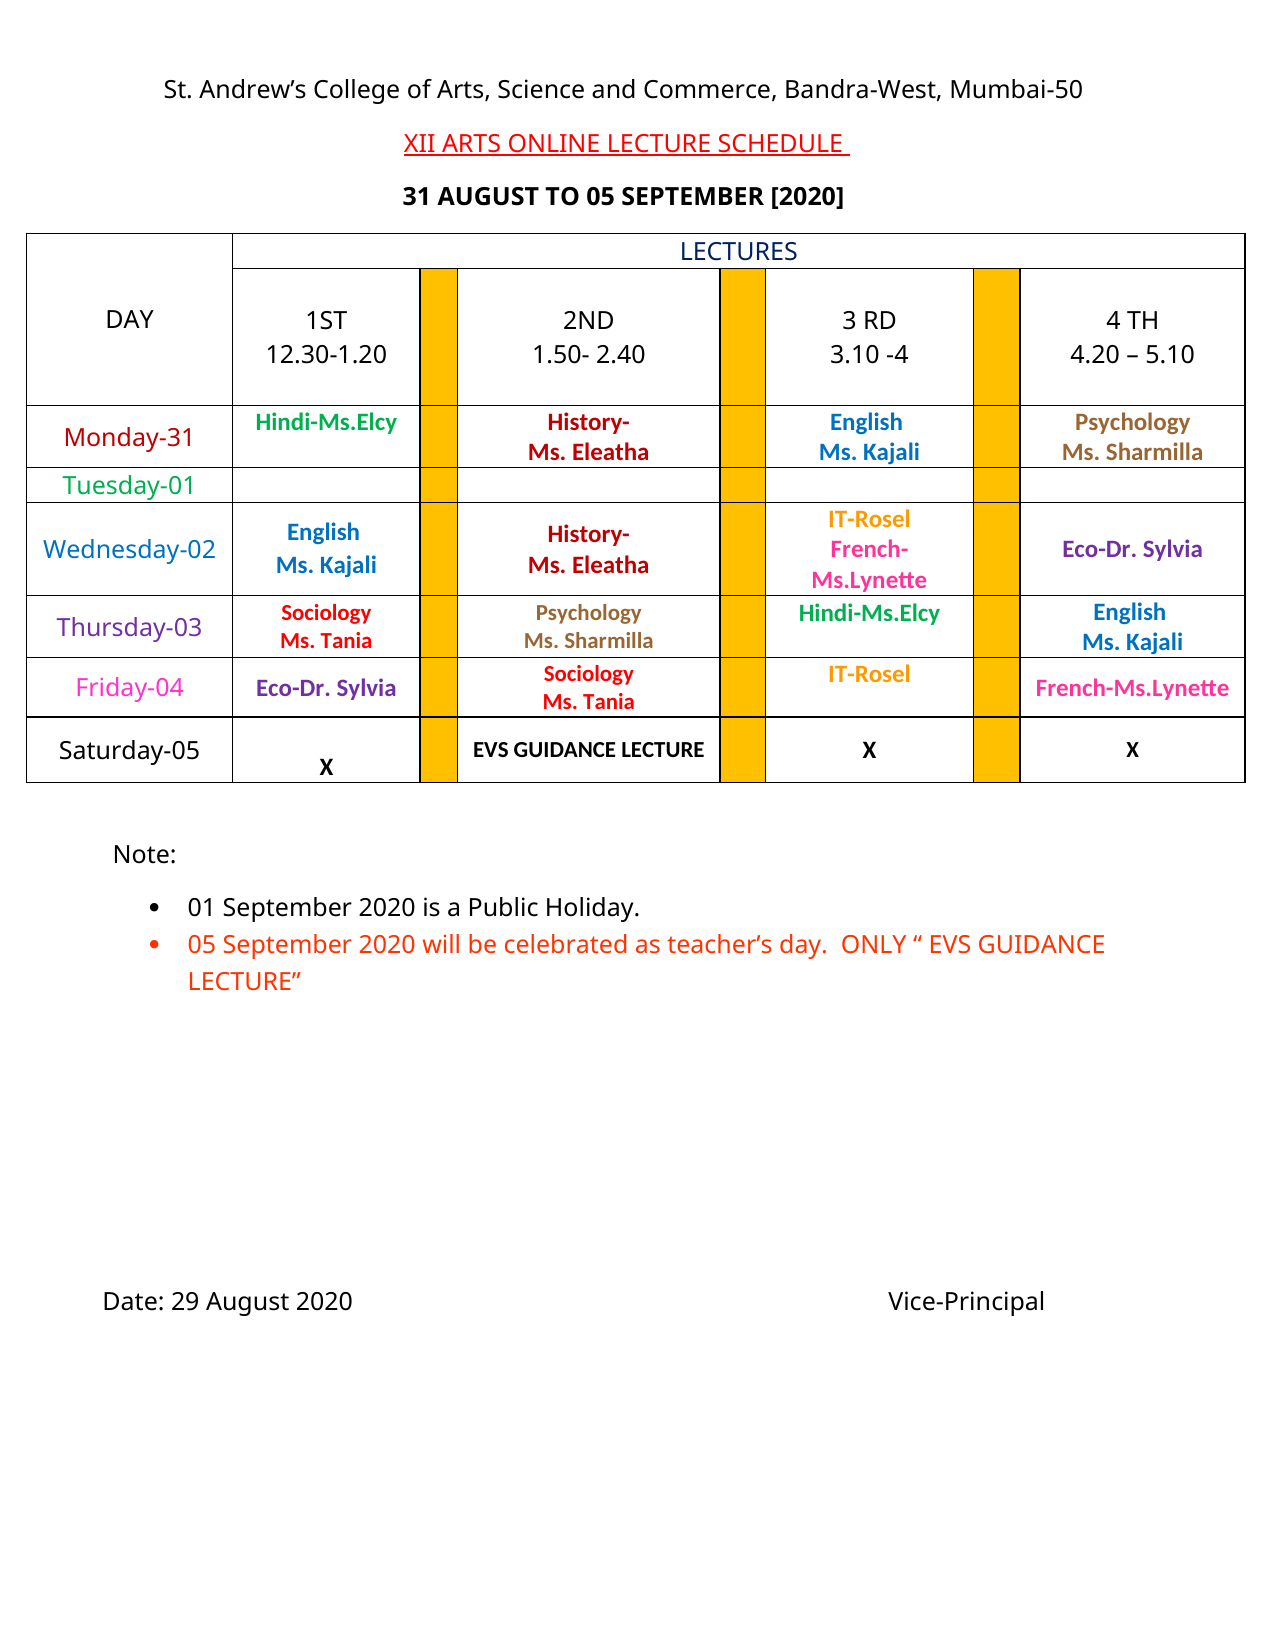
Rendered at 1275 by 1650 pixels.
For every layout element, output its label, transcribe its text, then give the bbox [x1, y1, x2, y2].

text 31 AUGUST TO 05 SEPTEMBER [2020] [37, 179, 1209, 213]
table_cell [421, 406, 457, 467]
table_cell [421, 718, 457, 782]
table_cell Thursday-03 [27, 596, 232, 657]
table_cell English Ms. Kajali [233, 503, 419, 595]
text Note: [37, 836, 1209, 871]
table_cell Monday-31 [27, 406, 232, 467]
table_cell [458, 468, 719, 502]
table_cell [974, 718, 1019, 782]
table_cell French-Ms.Lynette [1021, 658, 1244, 716]
table_cell [421, 658, 457, 716]
table_cell [766, 468, 973, 502]
list 01 September 2020 is a Public Holiday. [150, 890, 1209, 924]
table_cell [421, 596, 457, 657]
table_cell English Ms. Kajali [766, 406, 973, 467]
table_cell Hindi-Ms.Elcy [233, 406, 419, 467]
table_cell History- Ms. Eleatha [458, 406, 719, 467]
table_cell [421, 503, 457, 595]
table_cell English Ms. Kajali [1021, 596, 1244, 657]
table_cell X [233, 718, 419, 782]
table_cell [721, 269, 765, 405]
table_cell 1ST 12.30-1.20 [233, 269, 419, 405]
table_cell 2ND 1.50- 2.40 [458, 269, 719, 405]
table_cell [721, 718, 765, 782]
table_cell [721, 503, 765, 595]
table_cell 4 TH 4.20 – 5.10 [1021, 269, 1244, 405]
table_cell [974, 468, 1019, 502]
table_cell Eco-Dr. Sylvia [233, 658, 419, 716]
table_cell Friday-04 [27, 658, 232, 716]
table_header DAY [27, 234, 232, 405]
table_cell [421, 269, 457, 405]
table_cell Sociology Ms. Tania [233, 596, 419, 657]
table_cell EVS GUIDANCE LECTURE [458, 718, 719, 782]
table_cell Wednesday-02 [27, 503, 232, 595]
table_cell Eco-Dr. Sylvia [1021, 503, 1244, 595]
table_cell [1021, 468, 1244, 502]
table_cell Saturday-05 [27, 718, 232, 782]
table_header LECTURES [233, 234, 1244, 268]
table_cell IT-Rosel French-Ms.Lynette [766, 503, 973, 595]
table_cell [974, 596, 1019, 657]
table_cell IT-Rosel [766, 658, 973, 716]
text Date: 29 August 2020 Vice-Principal [37, 1284, 1209, 1318]
table_cell [974, 658, 1019, 716]
table_cell Tuesday-01 [27, 468, 232, 502]
table_cell Sociology Ms. Tania [458, 658, 719, 716]
table_cell Hindi-Ms.Elcy [766, 596, 973, 657]
table_cell [721, 468, 765, 502]
table_cell Psychology Ms. Sharmilla [1021, 406, 1244, 467]
table_cell [721, 596, 765, 657]
list 05 September 2020 will be celebrated as teacher’s day. ONLY “ EVS GUIDANCE LECTURE” [150, 927, 1209, 997]
table_cell [974, 406, 1019, 467]
table_cell 3 RD 3.10 -4 [766, 269, 973, 405]
table_cell [974, 269, 1019, 405]
text St. Andrew’s College of Arts, Science and Commerce, Bandra-West, Mumbai-50 [37, 72, 1209, 106]
table_cell [721, 406, 765, 467]
table_cell [974, 503, 1019, 595]
table_cell X [1021, 718, 1244, 782]
table_cell [421, 468, 457, 502]
table_cell Psychology Ms. Sharmilla [458, 596, 719, 657]
table_cell X [766, 718, 973, 782]
text XII ARTS ONLINE LECTURE SCHEDULE [37, 126, 1209, 160]
table_cell [721, 658, 765, 716]
table_cell History- Ms. Eleatha [458, 503, 719, 595]
table_cell [233, 468, 419, 502]
